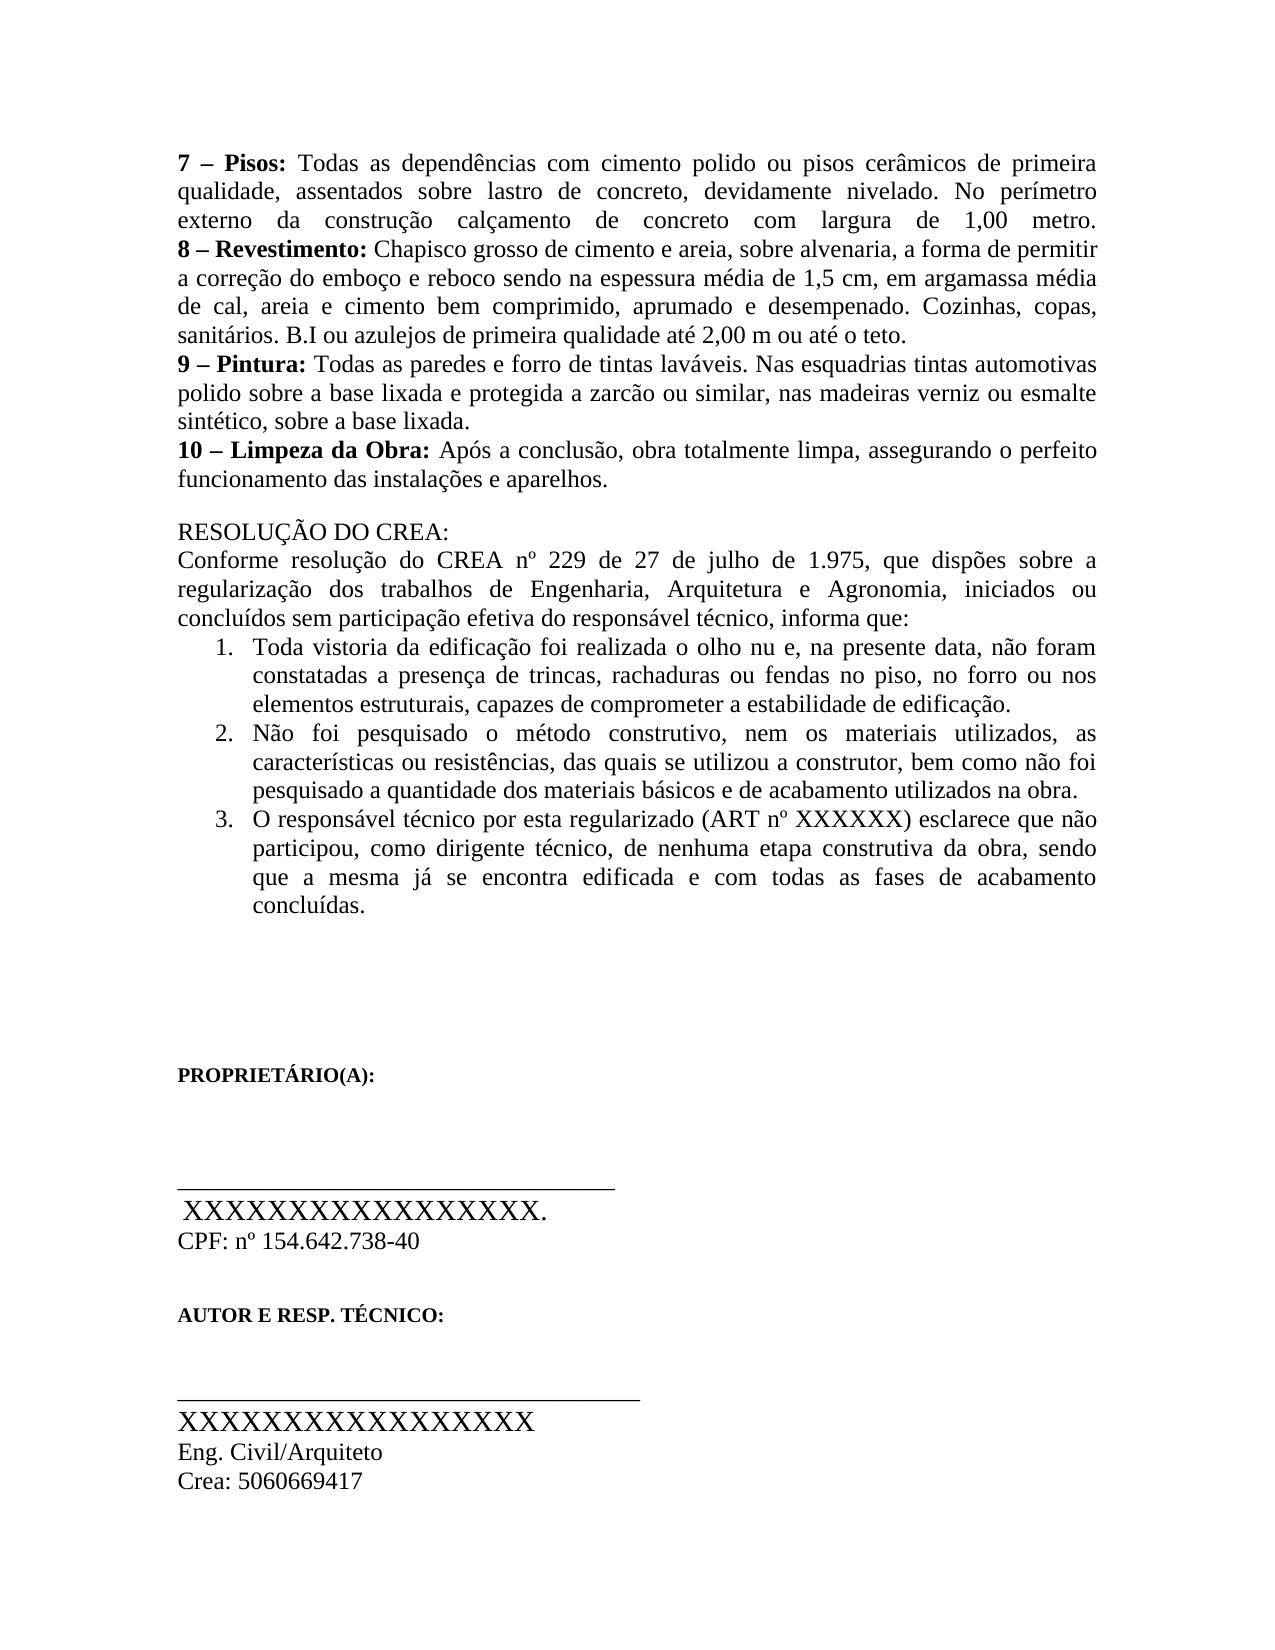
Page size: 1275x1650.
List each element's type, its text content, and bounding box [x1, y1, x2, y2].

text CPF: nº 154.642.738-40 [177, 1226, 1098, 1255]
text Conforme resolução do CREA nº 229 de 27 de julho de 1.975, que dispões sobre a regularização dos trabalhos de Engenharia, Arquitetura e Agronomia, iniciados ou concluídos sem participação efetiva do responsável técnico, informa que: [177, 545, 1098, 632]
text Crea: 5060669417 [177, 1466, 1098, 1495]
subtitle PROPRIETÁRIO(A): [177, 1063, 1098, 1087]
subtitle AUTOR E RESP. TÉCNICO: [177, 1303, 1098, 1327]
list Não foi pesquisado o método construtivo, nem os materiais utilizados, as características ou resistências, das quais se utilizou a construtor, bem como não foi pesquisado a quantidade dos materiais básicos e de acabamento utilizados na obra. [215, 718, 1098, 804]
text 10 – Limpeza da Obra: Após a conclusão, obra totalmente limpa, assegurando o perfeito funcionamento das instalações e aparelhos. [177, 435, 1098, 493]
text RESOLUÇÃO DO CREA: [177, 517, 1098, 545]
text _____________________________________ [177, 1375, 1098, 1404]
list O responsável técnico por esta regularizado (ART nº XXXXXX) esclarece que não participou, como dirigente técnico, de nenhuma etapa construtiva da obra, sendo que a mesma já se encontra edificada e com todas as fases de acabamento concluídas. [215, 804, 1098, 919]
list Toda vistoria da edificação foi realizada o olho nu e, na presente data, não foram constatadas a presença de trincas, rachaduras ou fendas no piso, no forro ou nos elementos estruturais, capazes de comprometer a estabilidade de edificação. [215, 632, 1098, 718]
text 7 – Pisos: Todas as dependências com cimento polido ou pisos cerâmicos de primeira qualidade, assentados sobre lastro de concreto, devidamente nivelado. No perímetro externo da construção calçamento de concreto com largura de 1,00 metro. 8 – Revestimento: Chapisco grosso de cimento e areia, sobre alvenaria, a forma de permitir a correção do emboço e reboco sendo na espessura média de 1,5 cm, em argamassa média de cal, areia e cimento bem comprimido, aprumado e desempenado. Cozinhas, copas, sanitários. B.I ou azulejos de primeira qualidade até 2,00 m ou até o teto. [177, 148, 1098, 349]
text 9 – Pintura: Todas as paredes e forro de tintas laváveis. Nas esquadrias tintas automotivas polido sobre a base lixada e protegida a zarcão ou similar, nas madeiras verniz ou esmalte sintético, sobre a base lixada. [177, 349, 1098, 435]
text Eng. Civil/Arquiteto [177, 1437, 1098, 1466]
text ___________________________________ [177, 1164, 1098, 1193]
text XXXXXXXXXXXXXXXXX [177, 1404, 1098, 1437]
text XXXXXXXXXXXXXXXXX. [177, 1193, 1098, 1226]
